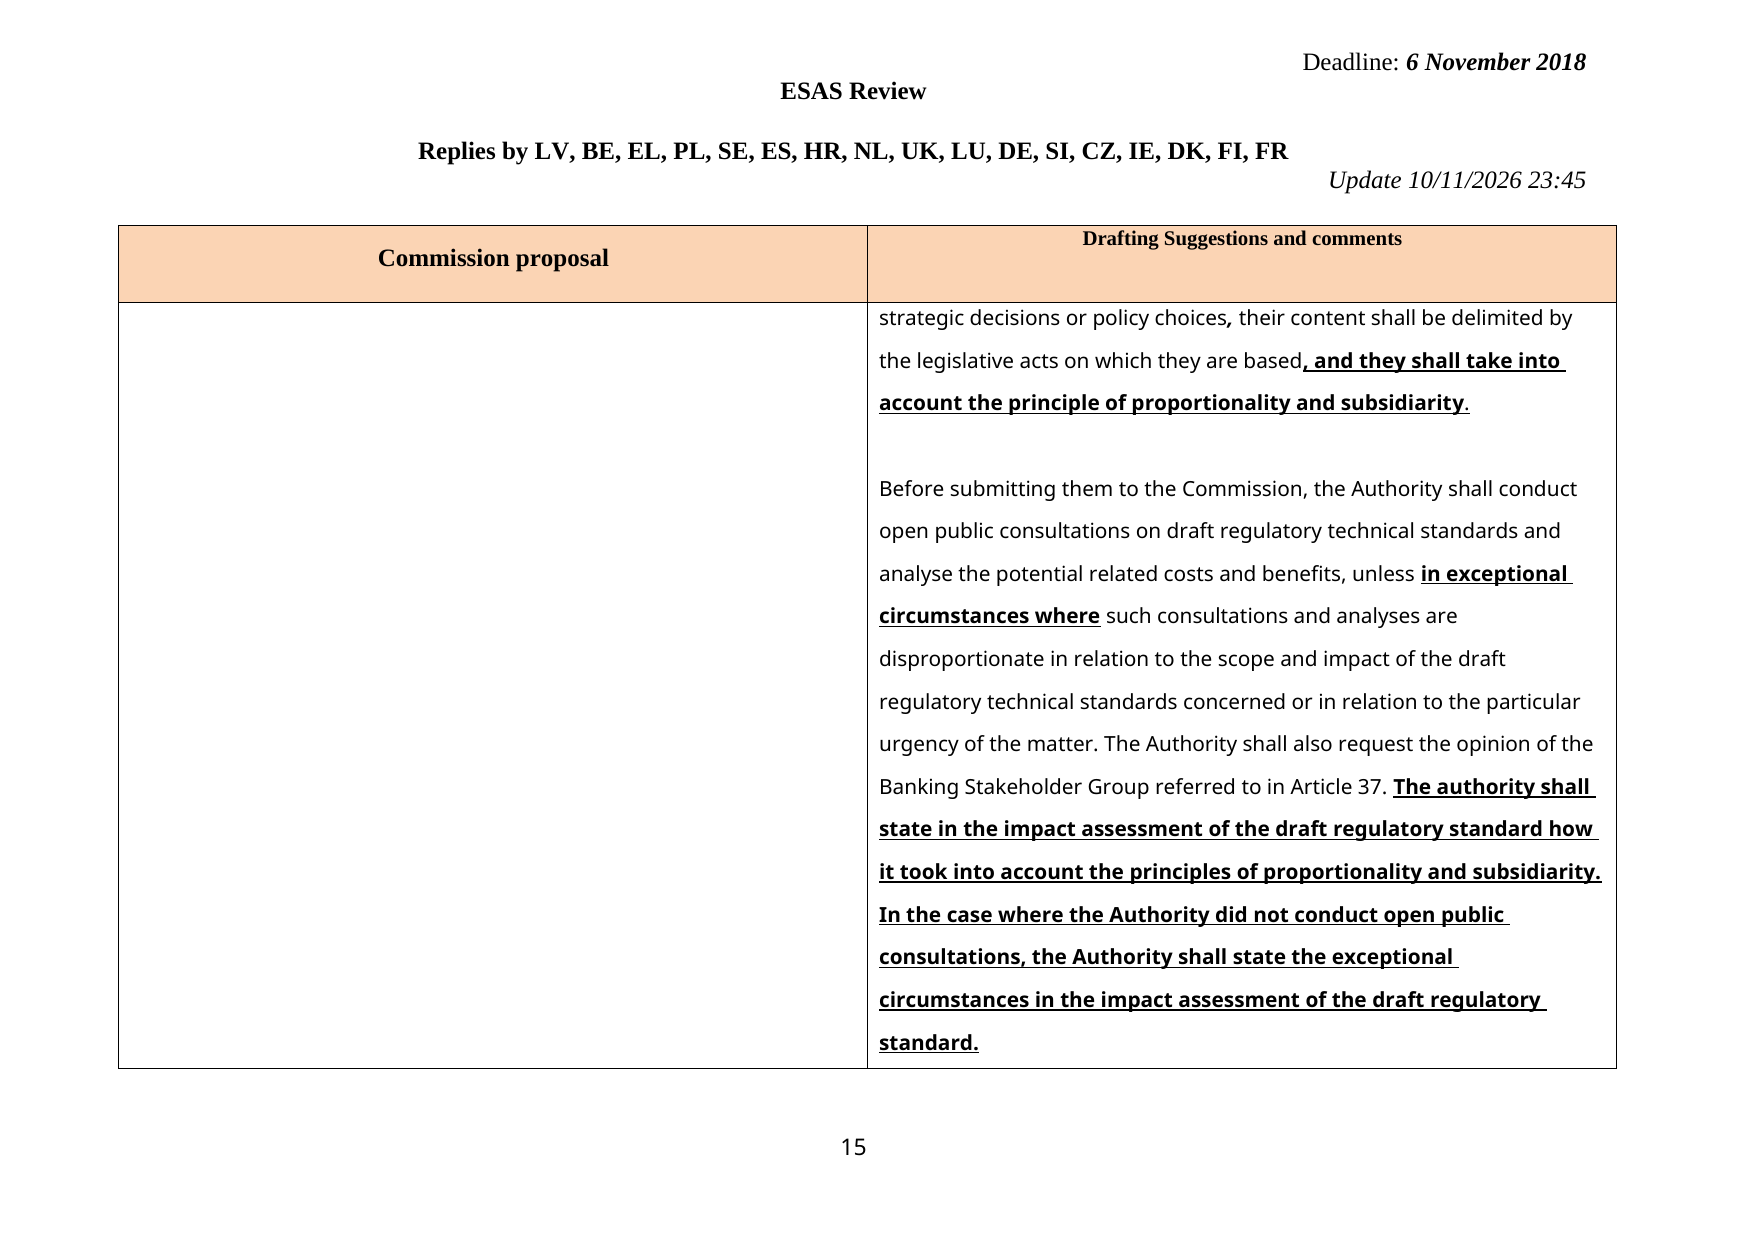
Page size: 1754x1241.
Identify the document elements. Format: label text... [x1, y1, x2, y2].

table_header Commission proposal [119, 226, 867, 302]
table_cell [868, 303, 1616, 1068]
table_header Drafting Suggestions and comments [868, 226, 1616, 302]
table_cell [119, 303, 867, 1068]
